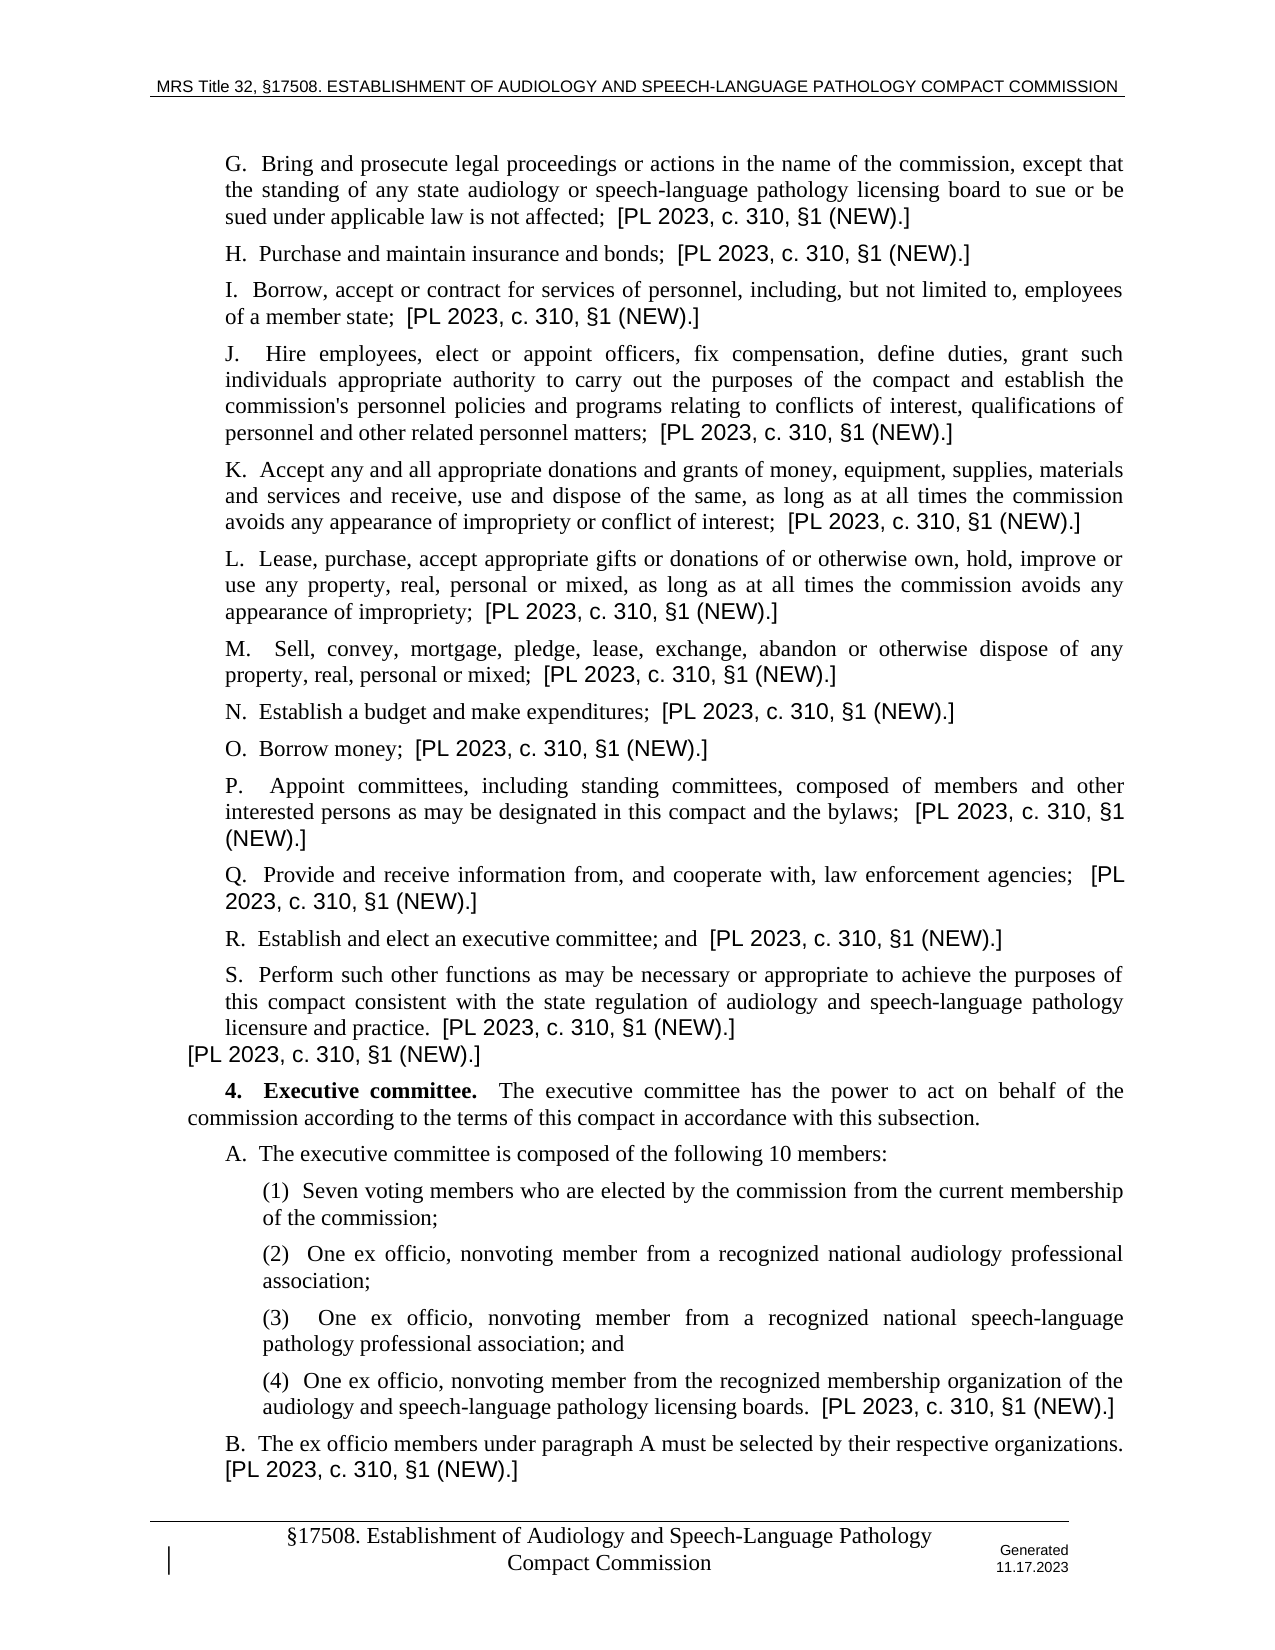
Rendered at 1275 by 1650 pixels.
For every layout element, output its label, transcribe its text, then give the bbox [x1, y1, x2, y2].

text S. Perform such other functions as may be necessary or appropriate to achieve the purposes of this compact consistent with the state regulation of audiology and speech-language pathology licensure and practice. [PL 2023, c. 310, §1 (NEW).] [225, 961, 1125, 1041]
text B. The ex officio members under paragraph A must be selected by their respective organizations. [PL 2023, c. 310, §1 (NEW).] [225, 1430, 1125, 1483]
text (2) One ex officio, nonvoting member from a recognized national audiology professional association; [262, 1240, 1125, 1293]
text G. Bring and prosecute legal proceedings or actions in the name of the commission, except that the standing of any state audiology or speech-language pathology licensing board to sue or be sued under applicable law is not affected; [PL 2023, c. 310, §1 (NEW).] [225, 150, 1125, 229]
text H. Purchase and maintain insurance and bonds; [PL 2023, c. 310, §1 (NEW).] [225, 239, 1125, 266]
text P. Appoint committees, including standing committees, composed of members and other interested persons as may be designated in this compact and the bylaws; [PL 2023, c. 310, §1 (NEW).] [225, 772, 1125, 851]
text N. Establish a budget and make expenditures; [PL 2023, c. 310, §1 (NEW).] [225, 698, 1125, 724]
text A. The executive committee is composed of the following 10 members: [225, 1141, 1125, 1167]
text I. Borrow, accept or contract for services of personnel, including, but not limited to, employees of a member state; [PL 2023, c. 310, §1 (NEW).] [225, 276, 1125, 329]
text [PL 2023, c. 310, §1 (NEW).] [187, 1041, 1125, 1067]
text (4) One ex officio, nonvoting member from the recognized membership organization of the audiology and speech-language pathology licensing boards. [PL 2023, c. 310, §1 (NEW).] [262, 1367, 1125, 1419]
text K. Accept any and all appropriate donations and grants of money, equipment, supplies, materials and services and receive, use and dispose of the same, as long as at all times the commission avoids any appearance of impropriety or conflict of interest; [PL 2023, c. 310, §1 (NEW).] [225, 456, 1125, 535]
text (1) Seven voting members who are elected by the commission from the current membership of the commission; [262, 1177, 1125, 1230]
text M. Sell, convey, mortgage, pledge, lease, exchange, abandon or otherwise dispose of any property, real, personal or mixed; [PL 2023, c. 310, §1 (NEW).] [225, 635, 1125, 688]
text R. Establish and elect an executive committee; and [PL 2023, c. 310, §1 (NEW).] [225, 924, 1125, 951]
text (3) One ex officio, nonvoting member from a recognized national speech-language pathology professional association; and [262, 1303, 1125, 1356]
text L. Lease, purchase, accept appropriate gifts or donations of or otherwise own, hold, improve or use any property, real, personal or mixed, as long as at all times the commission avoids any appearance of impropriety; [PL 2023, c. 310, §1 (NEW).] [225, 545, 1125, 624]
text 4. Executive committee. The executive committee has the power to act on behalf of the commission according to the terms of this compact in accordance with this subsection. [187, 1077, 1125, 1130]
text Q. Provide and receive information from, and cooperate with, law enforcement agencies; [PL 2023, c. 310, §1 (NEW).] [225, 861, 1125, 914]
text J. Hire employees, elect or appoint officers, fix compensation, define duties, grant such individuals appropriate authority to carry out the purposes of the compact and establish the commission's personnel policies and programs relating to conflicts of interest, qualifications of personnel and other related personnel matters; [PL 2023, c. 310, §1 (NEW).] [225, 340, 1125, 445]
text O. Borrow money; [PL 2023, c. 310, §1 (NEW).] [225, 735, 1125, 761]
